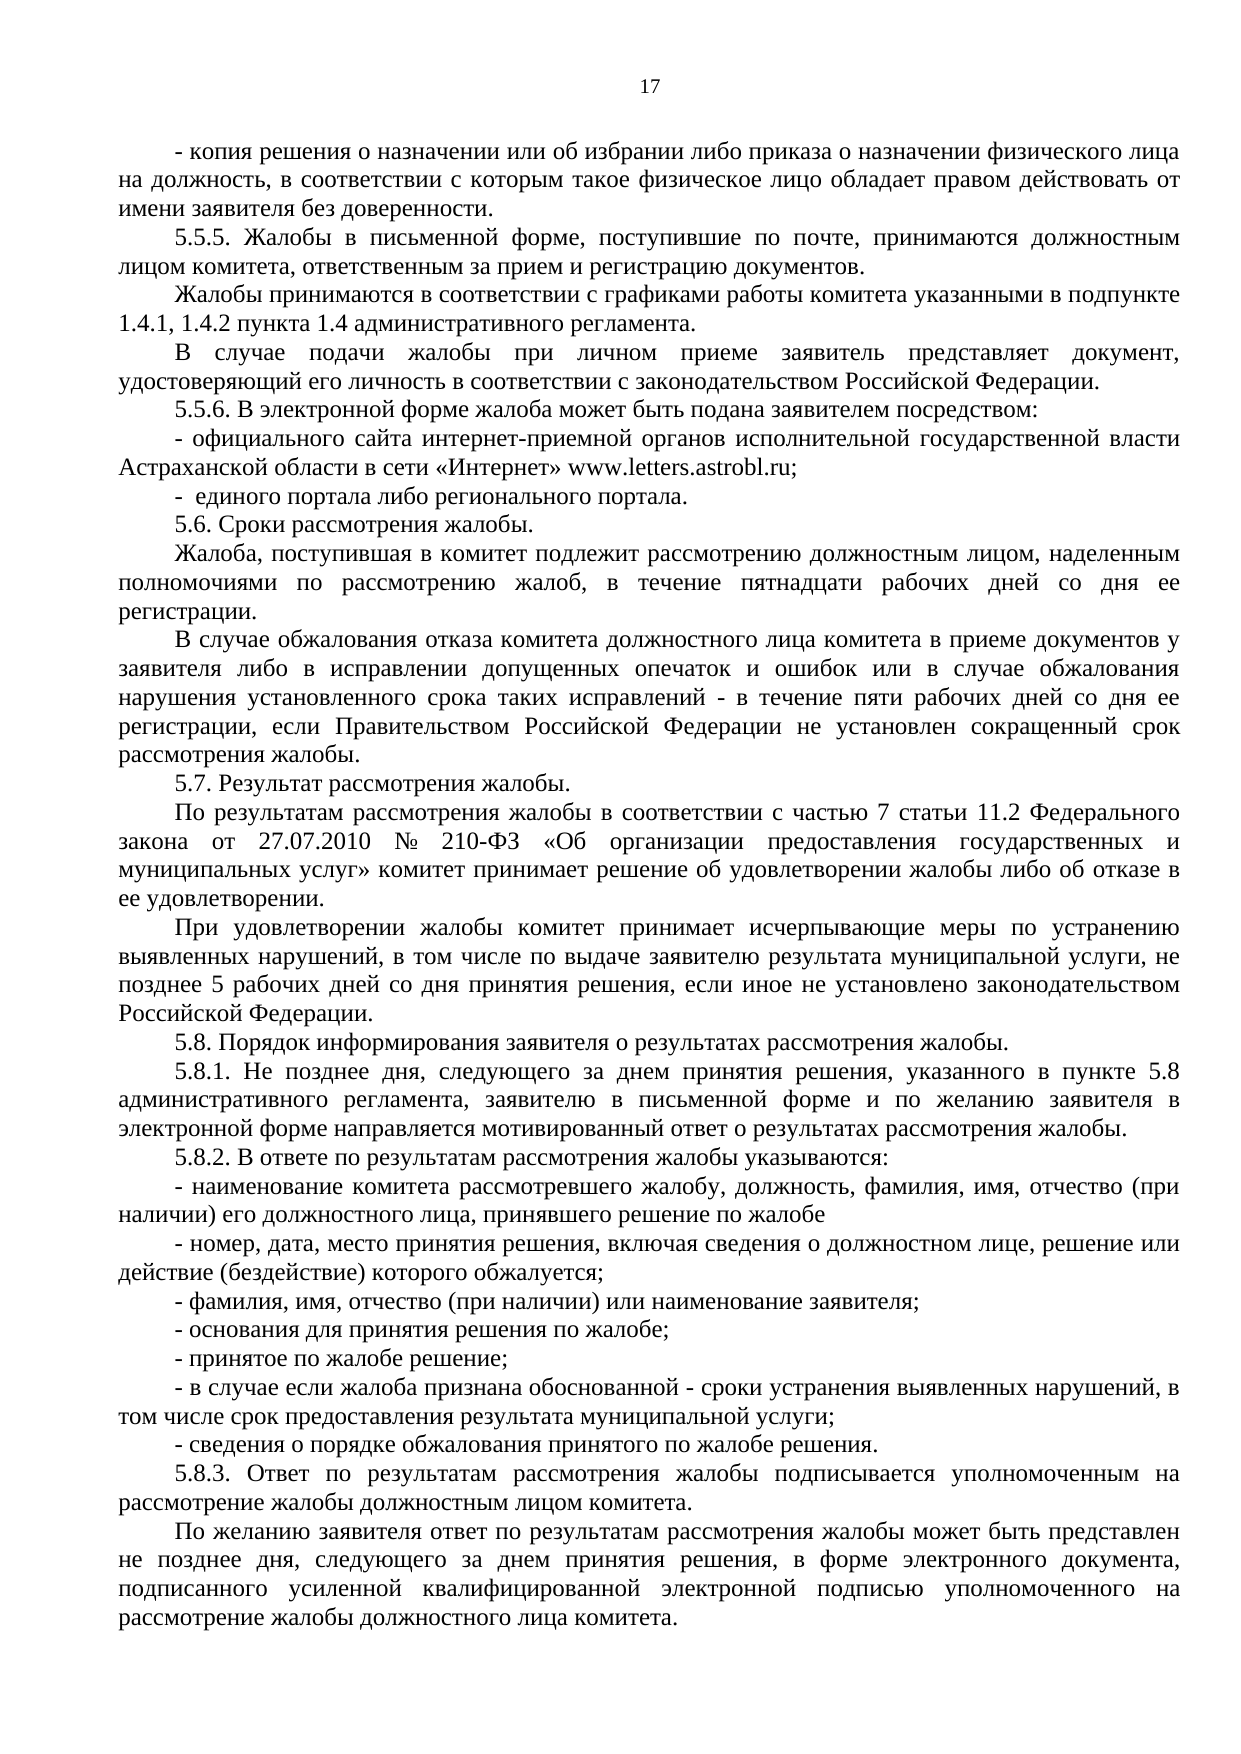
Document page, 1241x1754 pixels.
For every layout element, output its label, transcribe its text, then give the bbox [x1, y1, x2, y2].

text - основания для принятия решения по жалобе; [118, 1314, 1181, 1343]
text Жалобы принимаются в соответствии с графиками работы комитета указанными в подпункте 1.4.1, 1.4.2 пункта 1.4 административного регламента. [118, 279, 1181, 337]
text При удовлетворении жалобы комитет принимает исчерпывающие меры по устранению выявленных нарушений, в том числе по выдаче заявителю результата муниципальной услуги, не позднее 5 рабочих дней со дня принятия решения, если иное не установлено законодательством Российской Федерации. [118, 912, 1181, 1027]
text По желанию заявителя ответ по результатам рассмотрения жалобы может быть представлен не позднее дня, следующего за днем принятия решения, в форме электронного документа, подписанного усиленной квалифицированной электронной подписью уполномоченного на рассмотрение жалобы должностного лица комитета. [118, 1516, 1181, 1631]
text 5.6. Сроки рассмотрения жалобы. [118, 509, 1181, 538]
text - в случае если жалоба признана обоснованной - сроки устранения выявленных нарушений, в том числе срок предоставления результата муниципальной услуги; [118, 1372, 1181, 1429]
text 5.8.1. Не позднее дня, следующего за днем принятия решения, указанного в пункте 5.8 административного регламента, заявителю в письменной форме и по желанию заявителя в электронной форме направляется мотивированный ответ о результатах рассмотрения жалобы. [118, 1056, 1181, 1142]
text В случае обжалования отказа комитета должностного лица комитета в приеме документов у заявителя либо в исправлении допущенных опечаток и ошибок или в случае обжалования нарушения установленного срока таких исправлений - в течение пяти рабочих дней со дня ее регистрации, если Правительством Российской Федерации не установлен сокращенный срок рассмотрения жалобы. [118, 624, 1181, 768]
text 5.5.6. В электронной форме жалоба может быть подана заявителем посредством: [118, 394, 1181, 423]
text 5.8. Порядок информирования заявителя о результатах рассмотрения жалобы. [118, 1027, 1181, 1056]
text - принятое по жалобе решение; [118, 1343, 1181, 1372]
text - сведения о порядке обжалования принятого по жалобе решения. [118, 1429, 1181, 1458]
text 5.8.3. Ответ по результатам рассмотрения жалобы подписывается уполномоченным на рассмотрение жалобы должностным лицом комитета. [118, 1458, 1181, 1516]
text 5.7. Результат рассмотрения жалобы. [118, 768, 1181, 797]
text - копия решения о назначении или об избрании либо приказа о назначении физического лица на должность, в соответствии с которым такое физическое лицо обладает правом действовать от имени заявителя без доверенности. [118, 136, 1181, 222]
text - номер, дата, место принятия решения, включая сведения о должностном лице, решение или действие (бездействие) которого обжалуется; [118, 1228, 1181, 1286]
text - единого портала либо регионального портала. [118, 481, 1181, 509]
text По результатам рассмотрения жалобы в соответствии с частью 7 статьи 11.2 Федерального закона от 27.07.2010 № 210-ФЗ «Об организации предоставления государственных и муниципальных услуг» комитет принимает решение об удовлетворении жалобы либо об отказе в ее удовлетворении. [118, 797, 1181, 912]
text 5.8.2. В ответе по результатам рассмотрения жалобы указываются: [118, 1142, 1181, 1171]
text Жалоба, поступившая в комитет подлежит рассмотрению должностным лицом, наделенным полномочиями по рассмотрению жалоб, в течение пятнадцати рабочих дней со дня ее регистрации. [118, 538, 1181, 624]
text - наименование комитета рассмотревшего жалобу, должность, фамилия, имя, отчество (при наличии) его должностного лица, принявшего решение по жалобе [118, 1171, 1181, 1228]
text В случае подачи жалобы при личном приеме заявитель представляет документ, удостоверяющий его личность в соответствии с законодательством Российской Федерации. [118, 337, 1181, 394]
text 5.5.5. Жалобы в письменной форме, поступившие по почте, принимаются должностным лицом комитета, ответственным за прием и регистрацию документов. [118, 222, 1181, 279]
text - официального сайта интернет-приемной органов исполнительной государственной власти Астраханской области в сети «Интернет» www.letters.astrobl.ru; [118, 423, 1181, 481]
text - фамилия, имя, отчество (при наличии) или наименование заявителя; [118, 1286, 1181, 1314]
